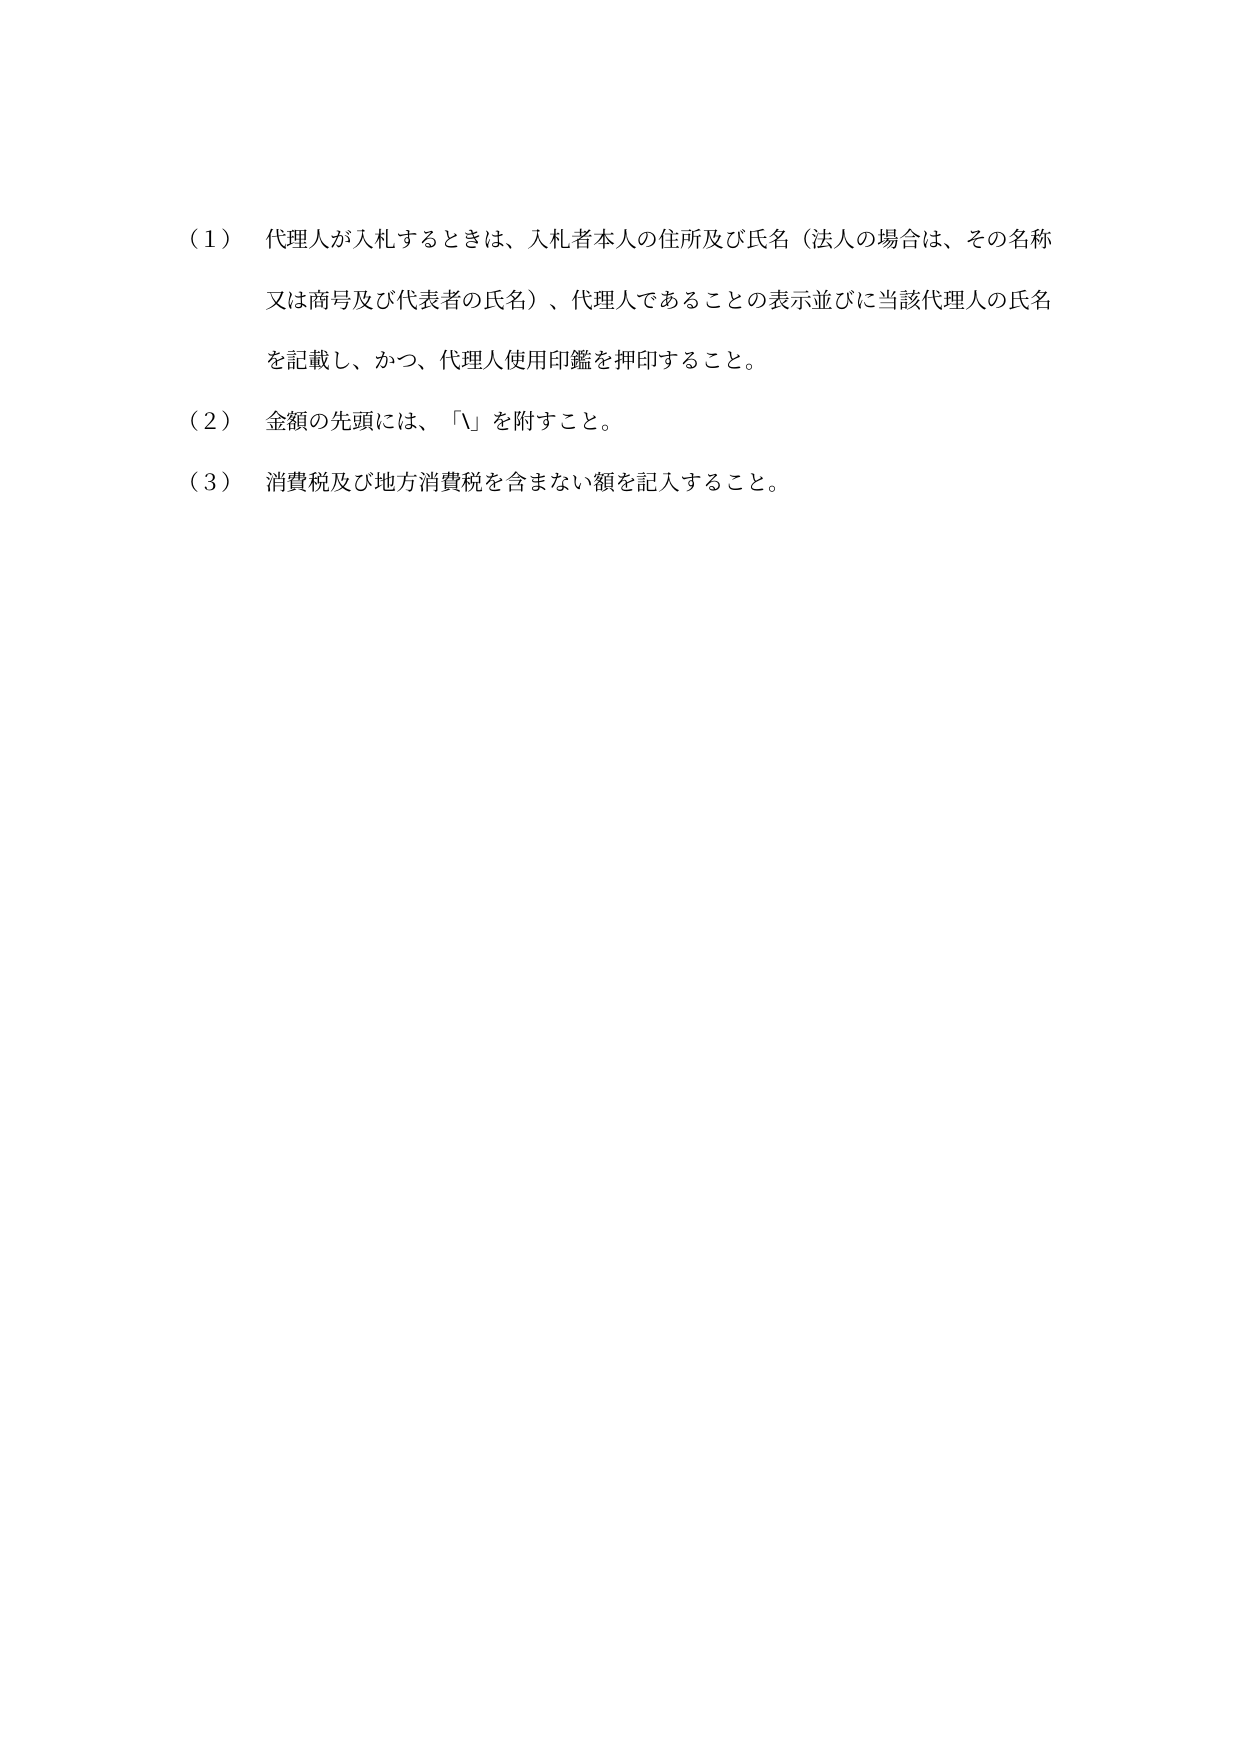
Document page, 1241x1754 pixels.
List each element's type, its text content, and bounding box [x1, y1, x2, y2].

text （１） 代理人が入札するときは、入札者本人の住所及び氏名（法人の場合は、その名称又は商号及び代表者の氏名）、代理人であることの表示並びに当該代理人の氏名を記載し、かつ、代理人使用印鑑を押印すること。 [177, 207, 1052, 390]
text （２） 金額の先頭には、「\」を附すこと。 [177, 390, 1052, 451]
text （３） 消費税及び地方消費税を含まない額を記入すること。 [177, 451, 1052, 512]
